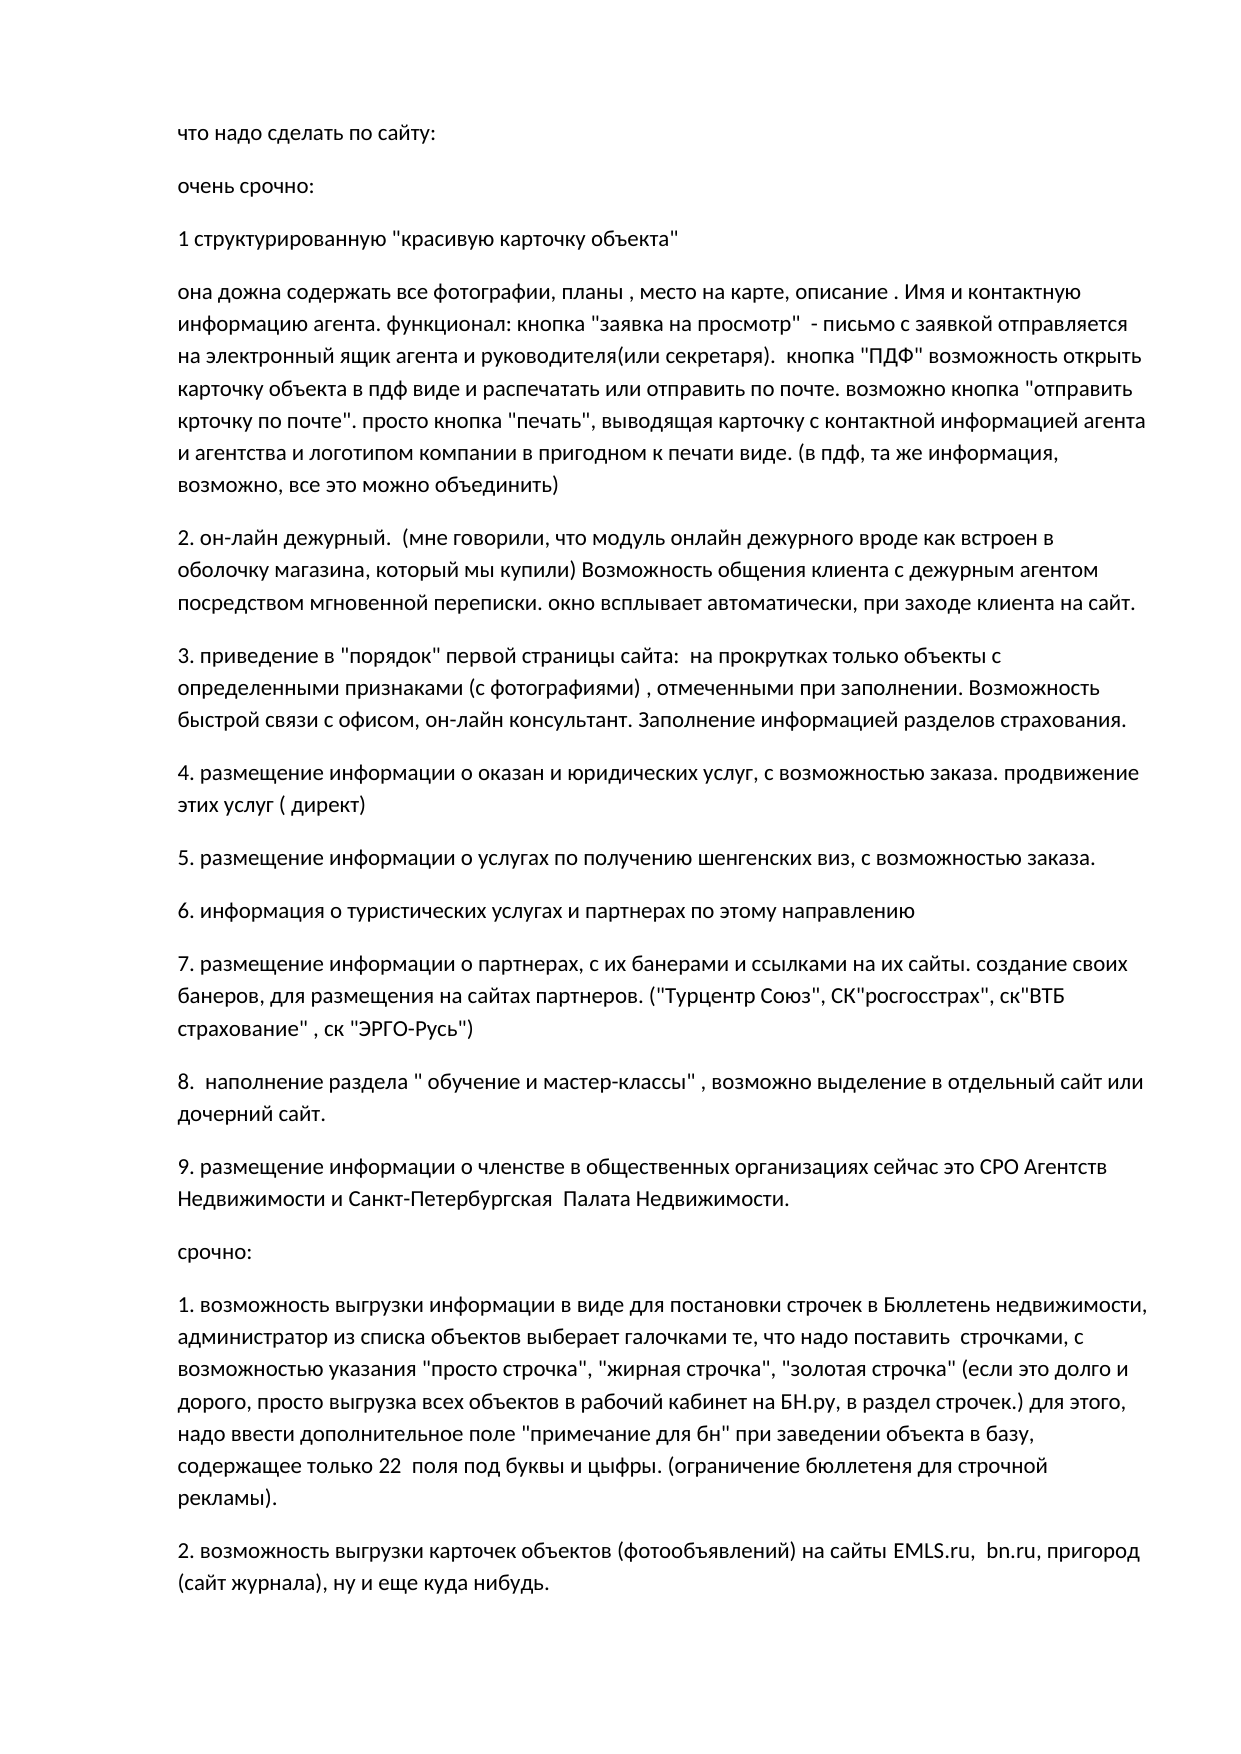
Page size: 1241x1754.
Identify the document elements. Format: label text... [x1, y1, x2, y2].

text 8. наполнение раздела " обучение и мастер-классы" , возможно выделение в отдельный сайт или дочерний сайт. [177, 1067, 1152, 1127]
text она дожна содержать все фотографии, планы , место на карте, описание . Имя и контактную информацию агента. функционал: кнопка "заявка на просмотр" - письмо с заявкой отправляется на электронный ящик агента и руководителя(или секретаря). кнопка "ПДФ" возможность открыть карточку объекта в пдф виде и распечатать или отправить по почте. возможно кнопка "отправить крточку по почте". просто кнопка "печать", выводящая карточку с контактной информацией агента и агентства и логотипом компании в пригодном к печати виде. (в пдф, та же информация, возможно, все это можно объединить) [177, 277, 1152, 498]
text 2. он-лайн дежурный. (мне говорили, что модуль онлайн дежурного вроде как встроен в оболочку магазина, который мы купили) Возможность общения клиента с дежурным агентом посредством мгновенной переписки. окно всплывает автоматически, при заходе клиента на сайт. [177, 523, 1152, 616]
text очень срочно: [177, 171, 1152, 199]
text 2. возможность выгрузки карточек объектов (фотообъявлений) на сайты EMLS.ru, bn.ru, пригород (сайт журнала), ну и еще куда нибудь. [177, 1536, 1152, 1597]
text 1 структурированную "красивую карточку объекта" [177, 224, 1152, 252]
text 5. размещение информации о услугах по получению шенгенских виз, с возможностью заказа. [177, 843, 1152, 871]
text что надо сделать по сайту: [177, 118, 1152, 146]
text 4. размещение информации о оказан и юридических услуг, с возможностью заказа. продвижение этих услуг ( директ) [177, 758, 1152, 818]
text 9. размещение информации о членстве в общественных организациях сейчас это СРО Агентств Недвижимости и Санкт-Петербургская Палата Недвижимости. [177, 1152, 1152, 1212]
text 6. информация о туристических услугах и партнерах по этому направлению [177, 896, 1152, 924]
text 3. приведение в "порядок" первой страницы сайта: на прокрутках только объекты с определенными признаками (с фотографиями) , отмеченными при заполнении. Возможность быстрой связи с офисом, он-лайн консультант. Заполнение информацией разделов страхования. [177, 641, 1152, 733]
text 1. возможность выгрузки информации в виде для постановки строчек в Бюллетень недвижимости, администратор из списка объектов выберает галочками те, что надо поставить строчками, с возможностью указания "просто строчка", "жирная строчка", "золотая строчка" (если это долго и дорого, просто выгрузка всех объектов в рабочий кабинет на БН.ру, в раздел строчек.) для этого, надо ввести дополнительное поле "примечание для бн" при заведении объекта в базу, содержащее только 22 поля под буквы и цыфры. (ограничение бюллетеня для строчной рекламы). [177, 1290, 1152, 1511]
text 7. размещение информации о партнерах, с их банерами и ссылками на их сайты. создание своих банеров, для размещения на сайтах партнеров. ("Турцентр Союз", СК"росгосстрах", ск"ВТБ страхование" , ск "ЭРГО-Русь") [177, 949, 1152, 1042]
text срочно: [177, 1237, 1152, 1265]
